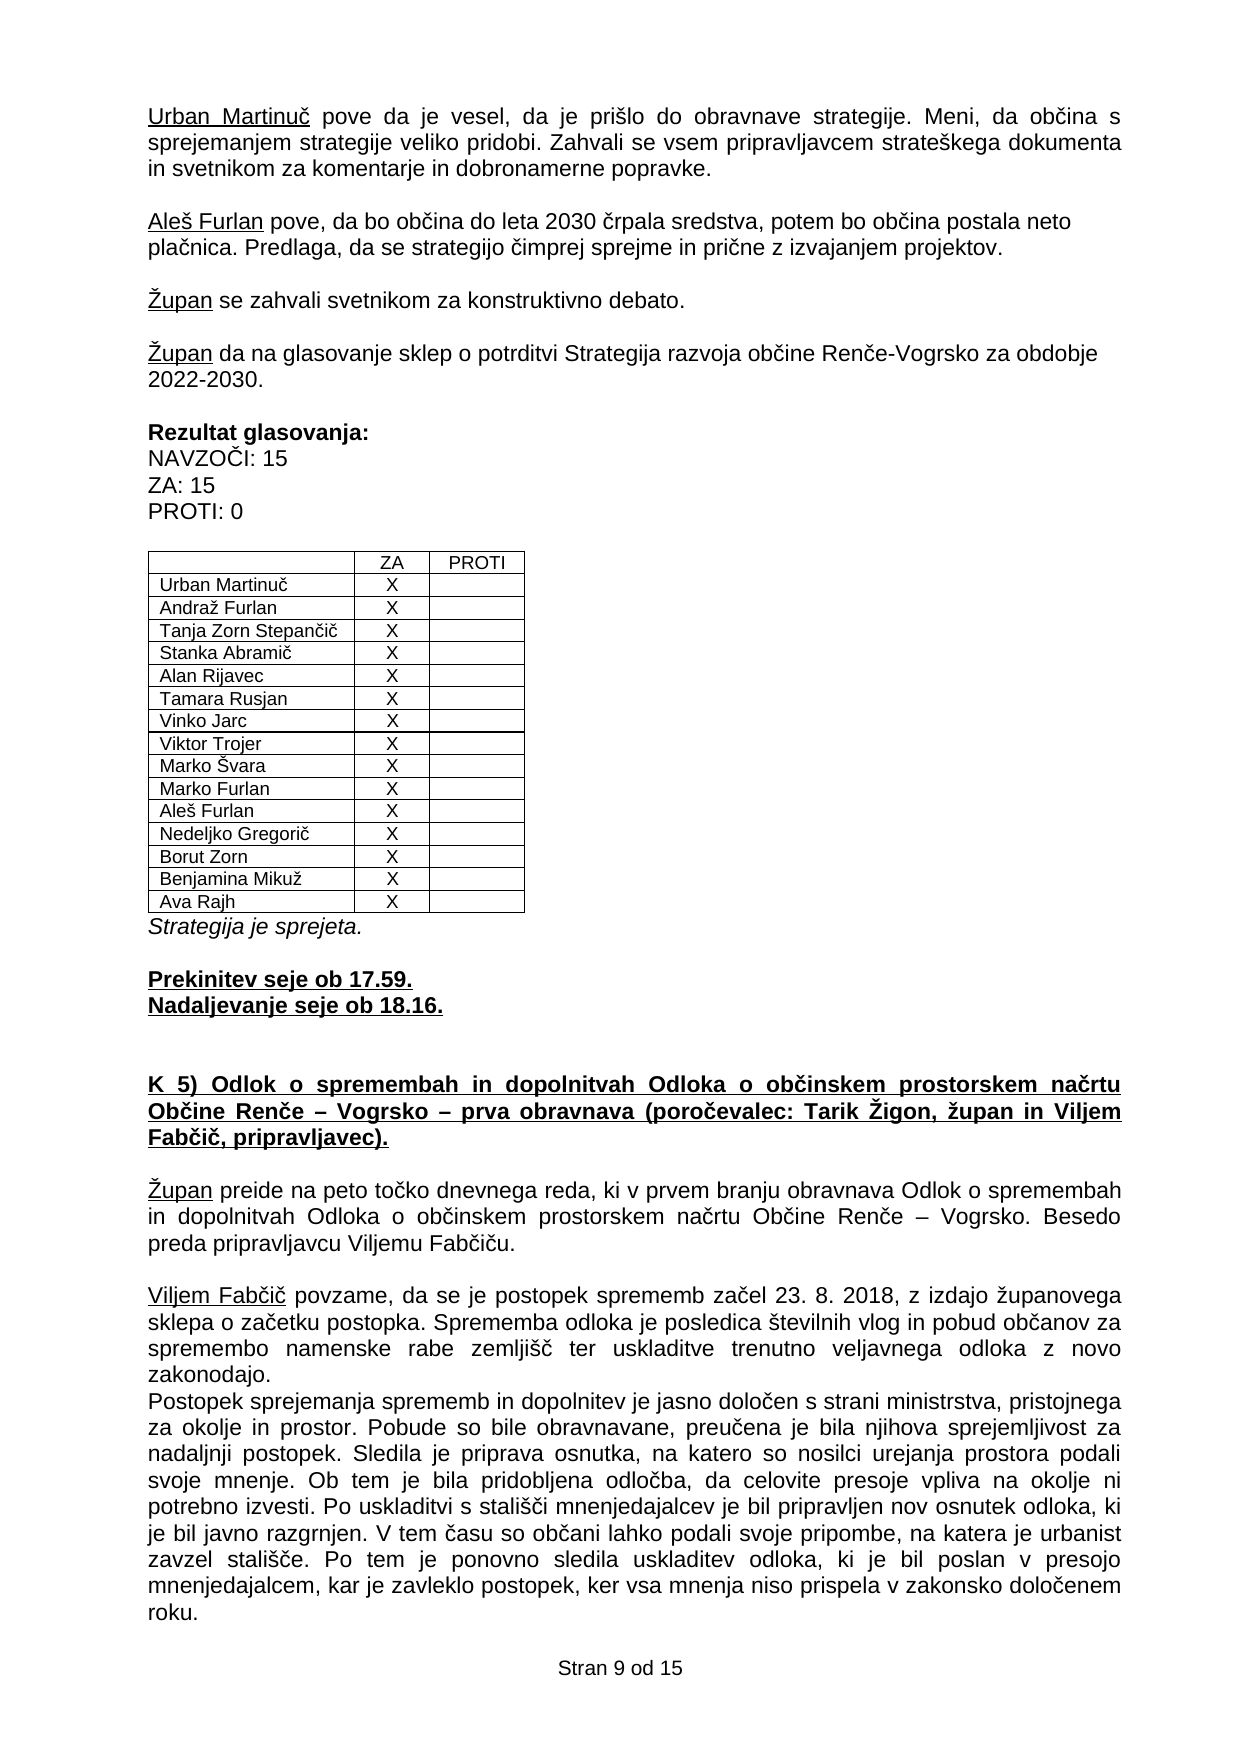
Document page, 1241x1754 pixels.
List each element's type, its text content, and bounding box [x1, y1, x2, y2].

table_cell Stanka Abramič [149, 642, 354, 664]
table_cell [430, 620, 524, 641]
table_cell [430, 710, 524, 731]
table_cell Vinko Jarc [149, 710, 354, 731]
text Nadaljevanje seje ob 18.16. [148, 992, 1122, 1019]
table_cell [430, 574, 524, 596]
table_cell X [355, 868, 429, 890]
table_cell Borut Zorn [149, 846, 354, 867]
table_cell X [355, 778, 429, 799]
table_cell X [355, 665, 429, 686]
text K 5) Odlok o spremembah in dopolnitvah Odloka o občinskem prostorskem načrtu Občine Renče – Vogrsko – prva obravnava (poročevalec: Tarik Žigon, župan in Viljem Fabčič, pripravljavec). [148, 1071, 1122, 1121]
table_cell [430, 823, 524, 844]
table_cell X [355, 891, 429, 912]
table_cell [430, 755, 524, 777]
table_cell Marko Švara [149, 755, 354, 777]
table_cell X [355, 846, 429, 867]
table_cell X [355, 800, 429, 822]
table_header PROTI [430, 552, 524, 573]
text Prekinitev seje ob 17.59. [148, 966, 1122, 992]
table_cell Aleš Furlan [149, 800, 354, 822]
table_header ZA [355, 552, 429, 573]
table_cell Alan Rijavec [149, 665, 354, 686]
text Župan se zahvali svetnikom za konstruktivno debato. [148, 287, 1122, 313]
text Aleš Furlan pove, da bo občina do leta 2030 črpala sredstva, potem bo občina postala neto plačnica. Predlaga, da se strategijo čimprej sprejme in prične z izvajanjem projektov. [148, 208, 1122, 261]
table_cell [430, 642, 524, 664]
table_cell X [355, 710, 429, 731]
table_cell Marko Furlan [149, 778, 354, 799]
text K 5) Odlok o spremembah in dopolnitvah Odloka o občinskem prostorskem načrtu Občine Renče – Vogrsko – prva obravnava (poročevalec: Tarik Žigon, župan in Viljem Fabčič, pripravljavec). [148, 1122, 1122, 1151]
table_cell [430, 597, 524, 618]
table_cell X [355, 755, 429, 777]
table_cell Andraž Furlan [149, 597, 354, 618]
table_cell Ava Rajh [149, 891, 354, 912]
table_cell X [355, 597, 429, 618]
table_cell [430, 846, 524, 867]
text ZA: 15 [148, 472, 1122, 498]
table_cell X [355, 620, 429, 641]
table_cell [430, 891, 524, 912]
table_cell X [355, 687, 429, 709]
table_cell [430, 733, 524, 754]
text PROTI: 0 [148, 498, 1122, 524]
table_cell [430, 687, 524, 709]
table_cell [430, 868, 524, 890]
table_cell [430, 778, 524, 799]
table_header [149, 552, 354, 573]
table_cell [430, 800, 524, 822]
text Viljem Fabčič povzame, da se je postopek sprememb začel 23. 8. 2018, z izdajo županovega sklepa o začetku postopka. Sprememba odloka je posledica številnih vlog in pobud občanov za spremembo namenske rabe zemljišč ter uskladitve trenutno veljavnega odloka z novo zakonodajo. [148, 1282, 1122, 1388]
table_cell Viktor Trojer [149, 733, 354, 754]
table_cell Tamara Rusjan [149, 687, 354, 709]
text Strategija je sprejeta. [148, 913, 1122, 940]
table_cell Benjamina Mikuž [149, 868, 354, 890]
table_cell Tanja Zorn Stepančič [149, 620, 354, 641]
text NAVZOČI: 15 [148, 445, 1122, 472]
table_cell Urban Martinuč [149, 574, 354, 596]
table_cell X [355, 642, 429, 664]
text Rezultat glasovanja: [148, 419, 1122, 445]
text Župan da na glasovanje sklep o potrditvi Strategija razvoja občine Renče-Vogrsko za obdobje 2022-2030. [148, 340, 1122, 392]
table_cell X [355, 733, 429, 754]
table_cell Nedeljko Gregorič [149, 823, 354, 844]
table_cell [430, 665, 524, 686]
text Župan preide na peto točko dnevnega reda, ki v prvem branju obravnava Odlok o spremembah in dopolnitvah Odloka o občinskem prostorskem načrtu Občine Renče – Vogrsko. Besedo preda pripravljavcu Viljemu Fabčiču. [148, 1177, 1122, 1256]
table_cell X [355, 574, 429, 596]
table_cell X [355, 823, 429, 844]
text Urban Martinuč pove da je vesel, da je prišlo do obravnave strategije. Meni, da občina s sprejemanjem strategije veliko pridobi. Zahvali se vsem pripravljavcem strateškega dokumenta in svetnikom za komentarje in dobronamerne popravke. [148, 103, 1122, 182]
text Postopek sprejemanja sprememb in dopolnitev je jasno določen s strani ministrstva, pristojnega za okolje in prostor. Pobude so bile obravnavane, preučena je bila njihova sprejemljivost za nadaljnji postopek. Sledila je priprava osnutka, na katero so nosilci urejanja prostora podali svoje mnenje. Ob tem je bila pridobljena odločba, da celovite presoje vpliva na okolje ni potrebno izvesti. Po uskladitvi s stališči mnenjedajalcev je bil pripravljen nov osnutek odloka, ki je bil javno razgrnjen. V tem času so občani lahko podali svoje pripombe, na katera je urbanist zavzel stališče. Po tem je ponovno sledila uskladitev odloka, ki je bil poslan v presojo mnenjedajalcem, kar je zavleklo postopek, ker vsa mnenja niso prispela v zakonsko določenem roku. [148, 1388, 1122, 1625]
